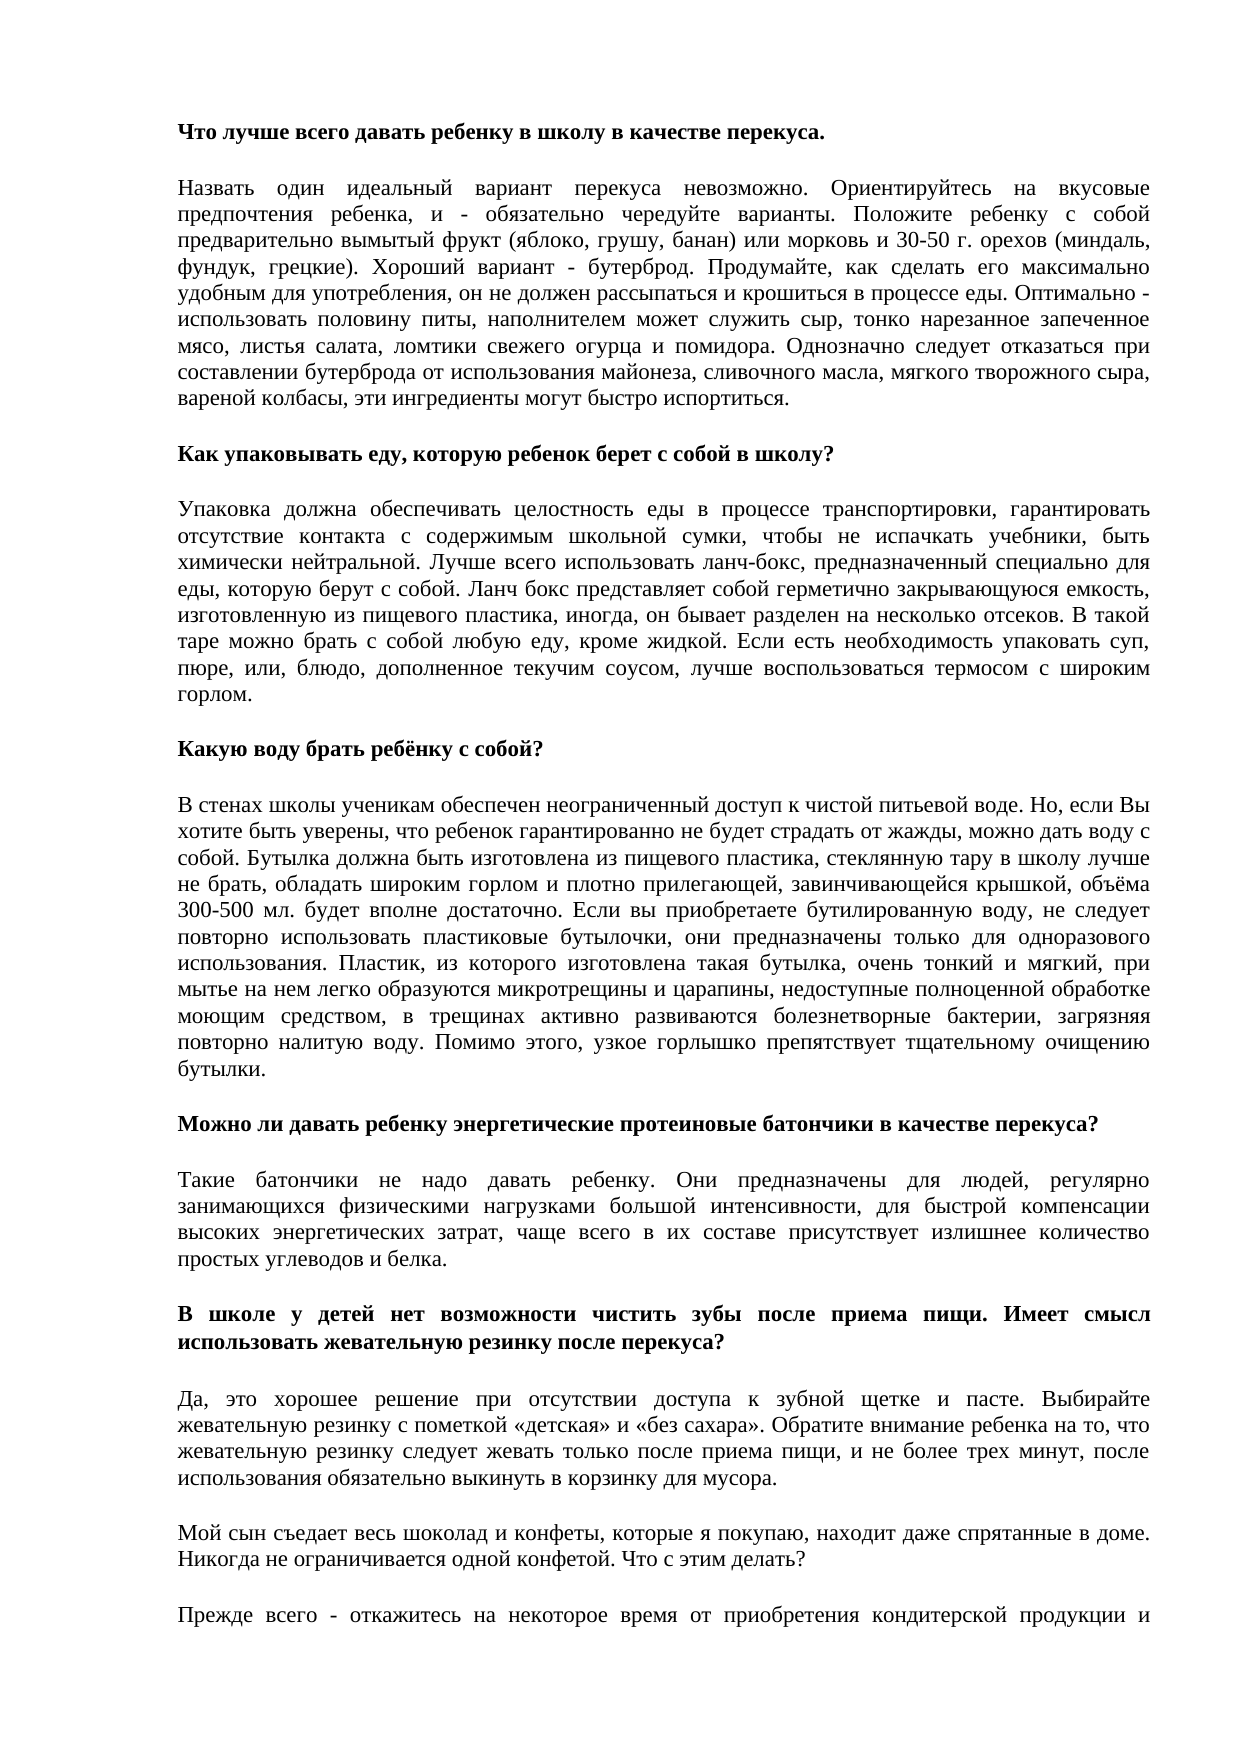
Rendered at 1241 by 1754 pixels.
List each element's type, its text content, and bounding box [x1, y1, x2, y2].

text Какую воду брать ребёнку с собой? [177, 736, 1152, 762]
text Можно ли давать ребенку энергетические протеиновые батончики в качестве перекуса? [177, 1110, 1152, 1136]
text Да, это хорошее решение при отсутствии доступа к зубной щетке и пасте. Выбирайте жевательную резинку с пометкой «детская» и «без сахара». Обратите внимание ребенка на то, что жевательную резинку следует жевать только после приема пищи, и не более трех минут, после использования обязательно выкинуть в корзинку для мусора. [177, 1384, 1152, 1490]
text Как упаковывать еду, которую ребенок берет с собой в школу? [177, 440, 1152, 466]
text Мой сын съедает весь шоколад и конфеты, которые я покупаю, находит даже спрятанные в доме. Никогда не ограничивается одной конфетой. Что с этим делать? [177, 1519, 1152, 1572]
text Такие батончики не надо давать ребенку. Они предназначены для людей, регулярно занимающихся физическими нагрузками большой интенсивности, для быстрой компенсации высоких энергетических затрат, чаще всего в их составе присутствует излишнее количество простых углеводов и белка. [177, 1166, 1152, 1271]
text Упаковка должна обеспечивать целостность еды в процессе транспортировки, гарантировать отсутствие контакта с содержимым школьной сумки, чтобы не испачкать учебники, быть химически нейтральной. Лучше всего использовать ланч-бокс, предназначенный специально для еды, которую берут с собой. Ланч бокс представляет собой герметично закрывающуюся емкость, изготовленную из пищевого пластика, иногда, он бывает разделен на несколько отсеков. В такой таре можно брать с собой любую еду, кроме жидкой. Если есть необходимость упаковать суп, пюре, или, блюдо, дополненное текучим соусом, лучше воспользоваться термосом с широким горлом. [177, 496, 1152, 706]
text Назвать один идеальный вариант перекуса невозможно. Ориентируйтесь на вкусовые предпочтения ребенка, и - обязательно чередуйте варианты. Положите ребенку с собой предварительно вымытый фрукт (яблоко, грушу, банан) или морковь и 30-50 г. орехов (миндаль, фундук, грецкие). Хороший вариант - бутерброд. Продумайте, как сделать его максимально удобным для употребления, он не должен рассыпаться и крошиться в процессе еды. Оптимально - использовать половину питы, наполнителем может служить сыр, тонко нарезанное запеченное мясо, листья салата, ломтики свежего огурца и помидора. Однозначно следует отказаться при составлении бутерброда от использования майонеза, сливочного масла, мягкого творожного сыра, вареной колбасы, эти ингредиенты могут быстро испортиться. [177, 174, 1152, 411]
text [177, 1601, 1152, 1627]
text Что лучше всего давать ребенку в школу в качестве перекуса. [177, 118, 1152, 144]
text В стенах школы ученикам обеспечен неограниченный доступ к чистой питьевой воде. Но, если Вы хотите быть уверены, что ребенок гарантированно не будет страдать от жажды, можно дать воду с собой. Бутылка должна быть изготовлена из пищевого пластика, стеклянную тару в школу лучше не брать, обладать широким горлом и плотно прилегающей, завинчивающейся крышкой, объёма 300-500 мл. будет вполне достаточно. Если вы приобретаете бутилированную воду, не следует повторно использовать пластиковые бутылочки, они предназначены только для одноразового использования. Пластик, из которого изготовлена такая бутылка, очень тонкий и мягкий, при мытье на нем легко образуются микротрещины и царапины, недоступные полноценной обработке моющим средством, в трещинах активно развиваются болезнетворные бактерии, загрязняя повторно налитую воду. Помимо этого, узкое горлышко препятствует тщательному очищению бутылки. [177, 791, 1152, 1081]
text В школе у детей нет возможности чистить зубы после приема пищи. Имеет смысл использовать жевательную резинку после перекуса? [177, 1300, 1152, 1354]
